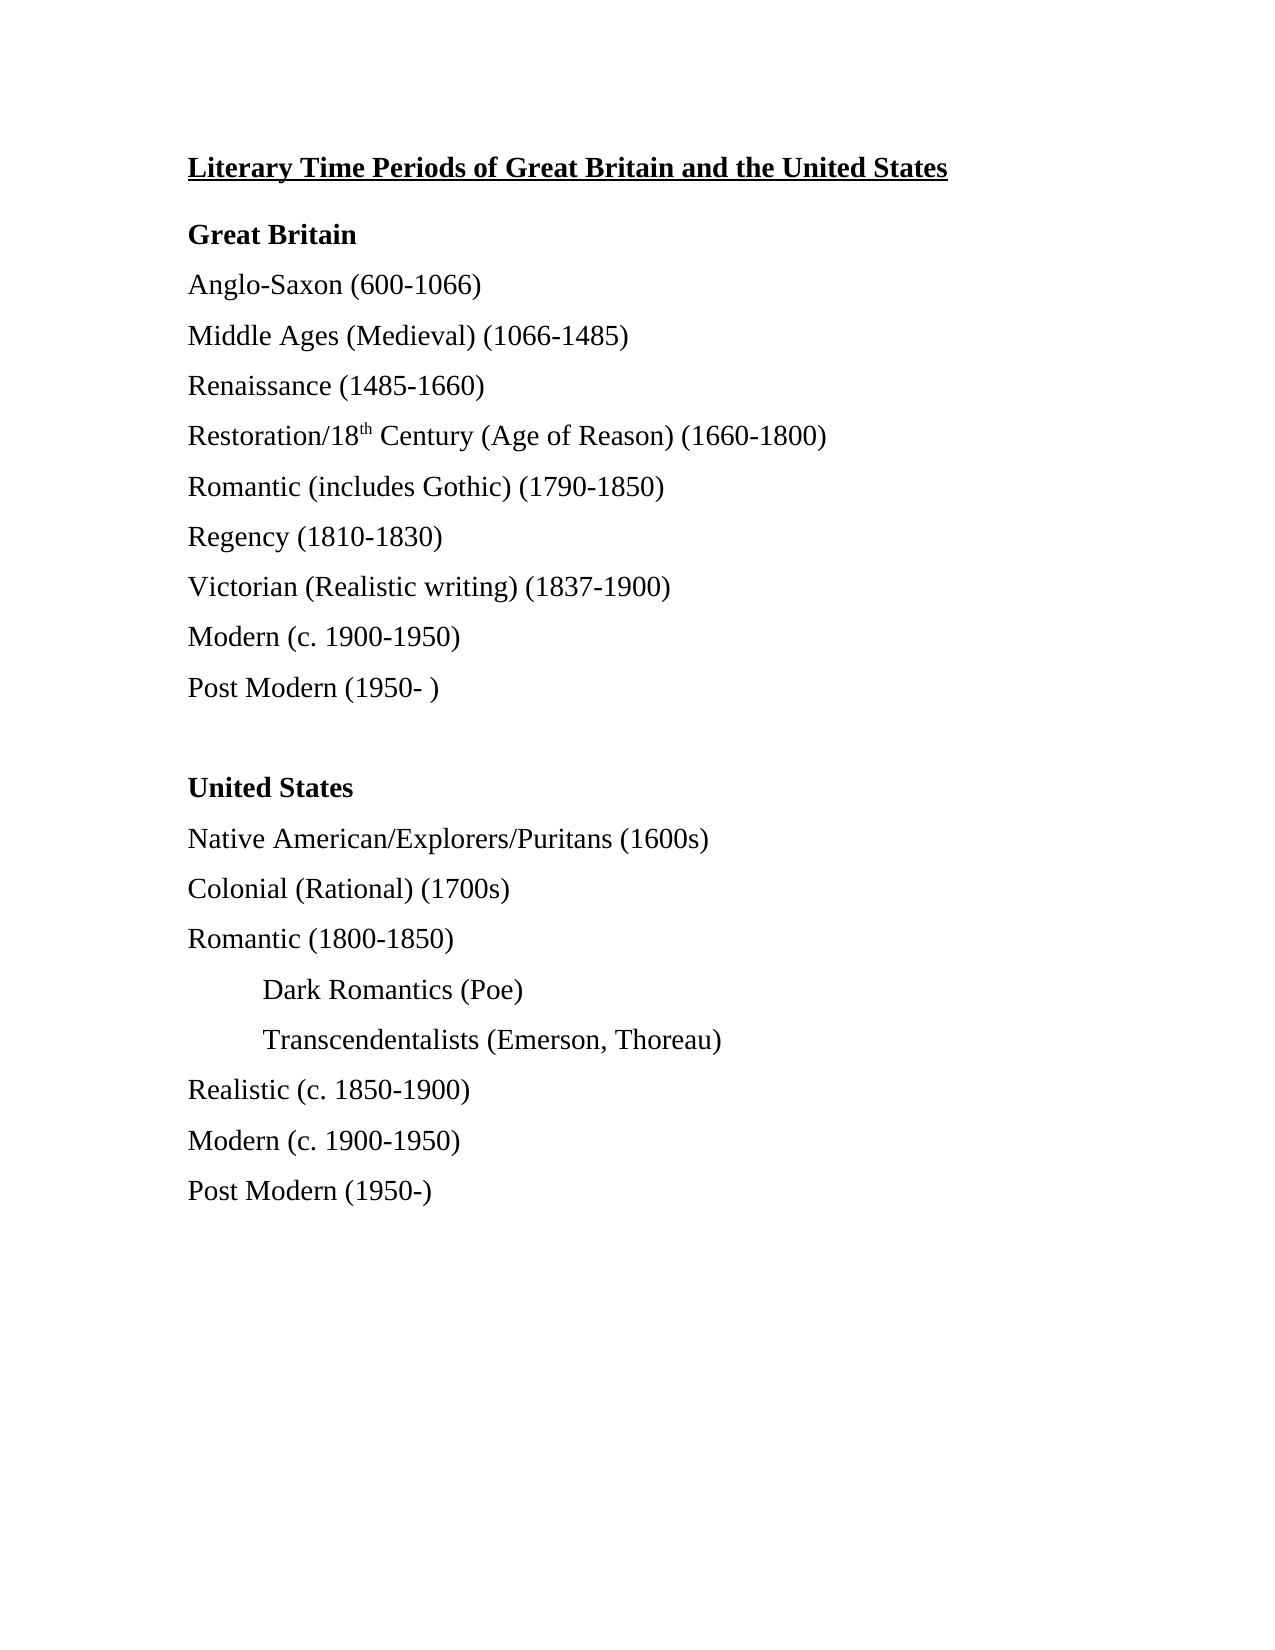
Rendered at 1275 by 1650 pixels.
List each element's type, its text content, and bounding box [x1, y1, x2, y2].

text Colonial (Rational) (1700s) [187, 871, 1087, 905]
text Dark Romantics (Poe) [187, 972, 1087, 1005]
text Great Britain [187, 217, 1087, 251]
text Middle Ages (Medieval) (1066-1485) [187, 318, 1087, 351]
text Renaissance (1485-1660) [187, 368, 1087, 402]
text Native American/Explorers/Puritans (1600s) [187, 821, 1087, 854]
text Romantic (1800-1850) [187, 921, 1087, 955]
text Romantic (includes Gothic) (1790-1850) [187, 469, 1087, 502]
text Post Modern (1950- ) [187, 670, 1087, 703]
text Victorian (Realistic writing) (1837-1900) [187, 569, 1087, 603]
text Literary Time Periods of Great Britain and the United States [187, 150, 1087, 183]
text Modern (c. 1900-1950) [187, 1123, 1087, 1156]
text Post Modern (1950-) [187, 1173, 1087, 1207]
text Restoration/18th Century (Age of Reason) (1660-1800) [187, 418, 1087, 452]
text Modern (c. 1900-1950) [187, 619, 1087, 653]
text Anglo-Saxon (600-1066) [187, 267, 1087, 301]
text Realistic (c. 1850-1900) [187, 1072, 1087, 1106]
text United States [187, 771, 1087, 804]
text Transcendentalists (Emerson, Thoreau) [187, 1022, 1087, 1056]
text Regency (1810-1830) [187, 519, 1087, 552]
